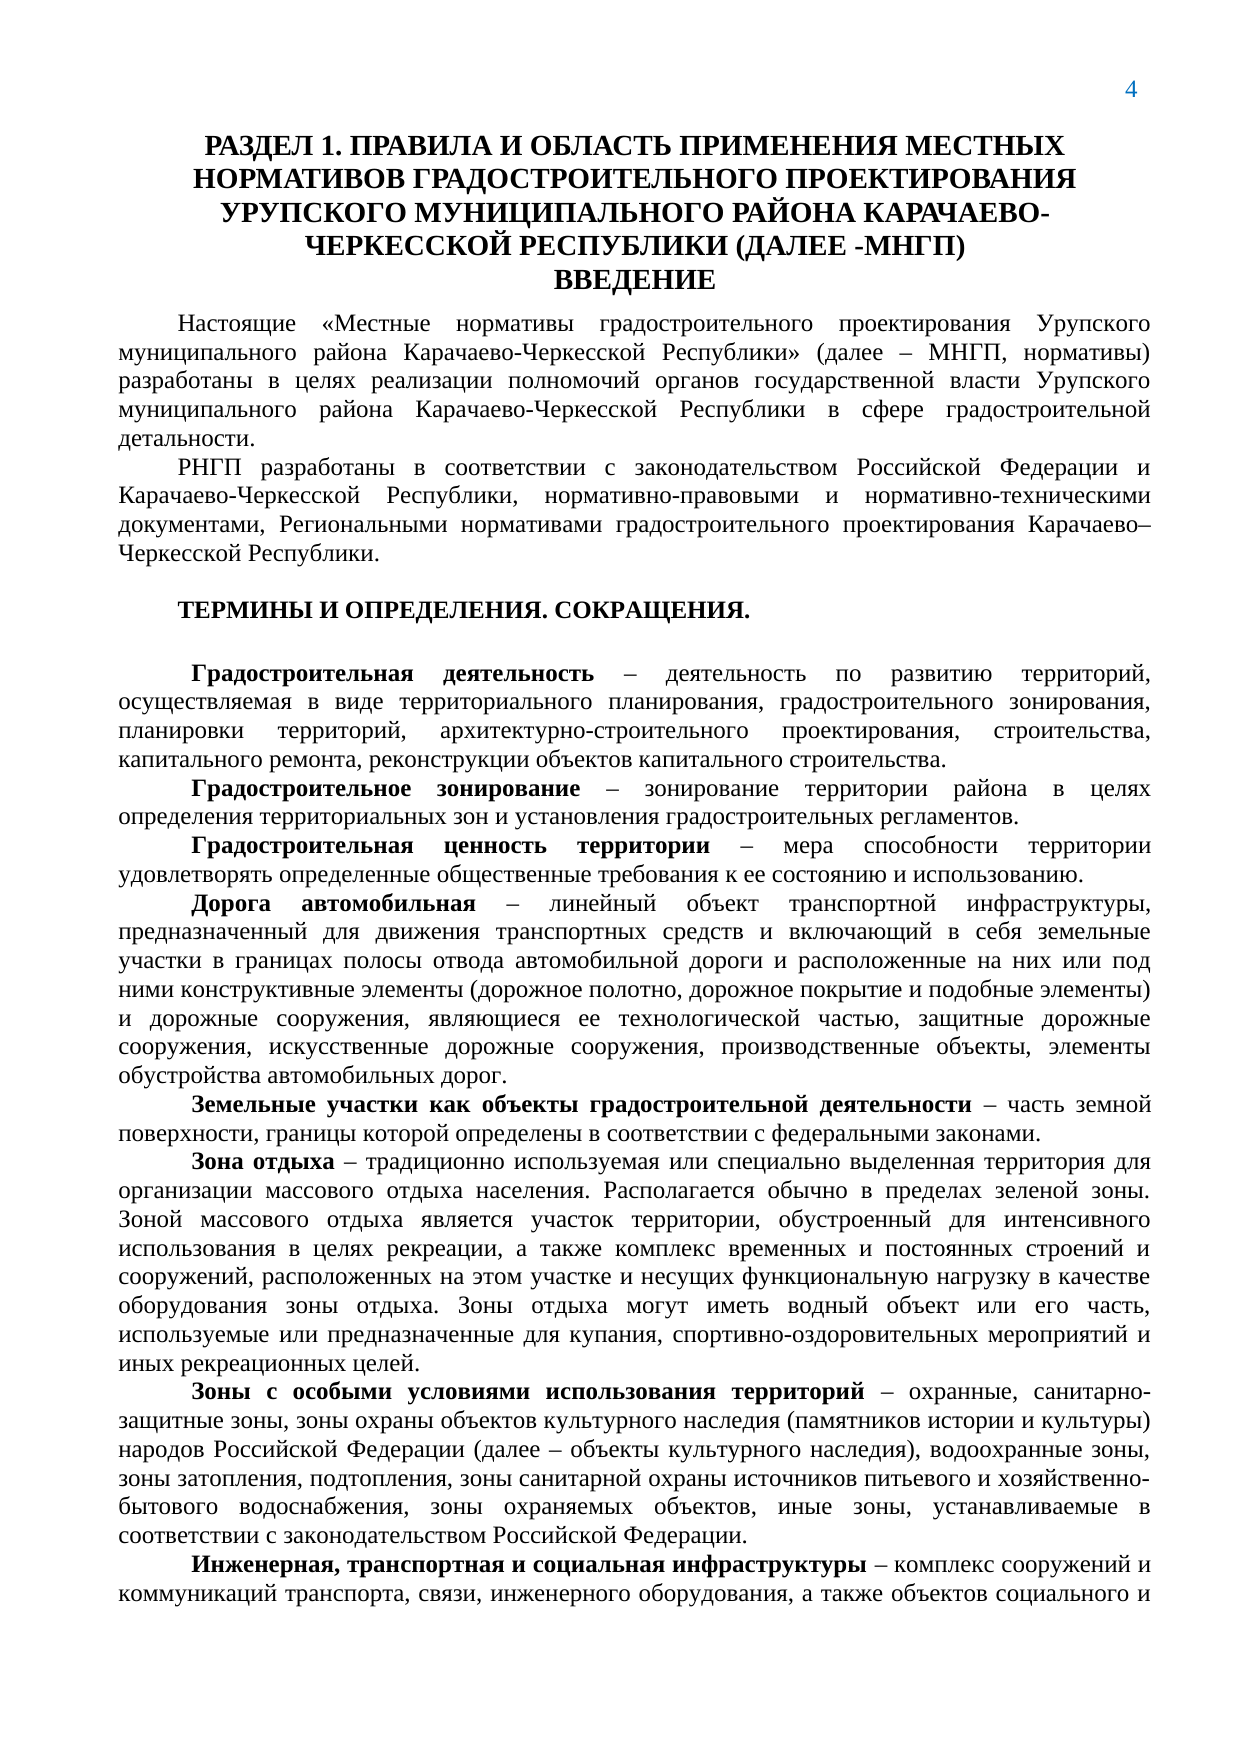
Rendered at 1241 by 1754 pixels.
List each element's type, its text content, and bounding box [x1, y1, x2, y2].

text Градостроительная деятельность – деятельность по развитию территорий, осуществляемая в виде территориального планирования, градостроительного зонирования, планировки территорий, архитектурно-строительного проектирования, строительства, капитального ремонта, реконструкции объектов капитального строительства. [118, 658, 1152, 773]
text Градостроительное зонирование – зонирование территории района в целях определения территориальных зон и установления градостроительных регламентов. [118, 773, 1152, 830]
text Градостроительная ценность территории – мера способности территории удовлетворять определенные общественные требования к ее состоянию и использованию. [118, 830, 1152, 888]
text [118, 1549, 1152, 1606]
subtitle РАЗДЕЛ 1. ПРАВИЛА И ОБЛАСТЬ ПРИМЕНЕНИЯ МЕСТНЫХ НОРМАТИВОВ ГРАДОСТРОИТЕЛЬНОГО ПРОЕКТИРОВАНИЯ УРУПСКОГО МУНИЦИПАЛЬНОГО РАЙОНА КАРАЧАЕВО-ЧЕРКЕССКОЙ РЕСПУБЛИКИ (ДАЛЕЕ -МНГП) ВВЕДЕНИЕ [118, 128, 1152, 295]
list Настоящие «Местные нормативы градостроительного проектирования Урупского муниципального района Карачаево-Черкесской Республики» (далее – МНГП, нормативы) разработаны в целях реализации полномочий органов государственной власти Урупского муниципального района Карачаево-Черкесской Республики в сфере градостроительной детальности. [118, 308, 1152, 452]
text Дорога автомобильная – линейный объект транспортной инфраструктуры, предназначенный для движения транспортных средств и включающий в себя земельные участки в границах полосы отвода автомобильной дороги и расположенные на них или под ними конструктивные элементы (дорожное полотно, дорожное покрытие и подобные элементы) и дорожные сооружения, являющиеся ее технологической частью, защитные дорожные сооружения, искусственные дорожные сооружения, производственные объекты, элементы обустройства автомобильных дорог. [118, 888, 1152, 1089]
list РНГП разработаны в соответствии с законодательством Российской Федерации и Карачаево-Черкесской Республики, нормативно-правовыми и нормативно-техническими документами, Региональными нормативами градостроительного проектирования Карачаево–Черкесской Республики. [118, 452, 1152, 567]
text Земельные участки как объекты градостроительной деятельности – часть земной поверхности, границы которой определены в соответствии с федеральными законами. [118, 1089, 1152, 1146]
text Зона отдыха – традиционно используемая или специально выделенная территория для организации массового отдыха населения. Располагается обычно в пределах зеленой зоны. Зоной массового отдыха является участок территории, обустроенный для интенсивного использования в целях рекреации, а также комплекс временных и постоянных строений и сооружений, расположенных на этом участке и несущих функциональную нагрузку в качестве оборудования зоны отдыха. Зоны отдыха могут иметь водный объект или его часть, используемые или предназначенные для купания, спортивно-оздоровительных мероприятий и иных рекреационных целей. [118, 1146, 1152, 1376]
list ТЕРМИНЫ И ОПРЕДЕЛЕНИЯ. СОКРАЩЕНИЯ. [118, 595, 1152, 624]
text Зоны с особыми условиями использования территорий – охранные, санитарно-защитные зоны, зоны охраны объектов культурного наследия (памятников истории и культуры) народов Российской Федерации (далее – объекты культурного наследия), водоохранные зоны, зоны затопления, подтопления, зоны санитарной охраны источников питьевого и хозяйственно-бытового водоснабжения, зоны охраняемых объектов, иные зоны, устанавливаемые в соответствии с законодательством Российской Федерации. [118, 1376, 1152, 1549]
